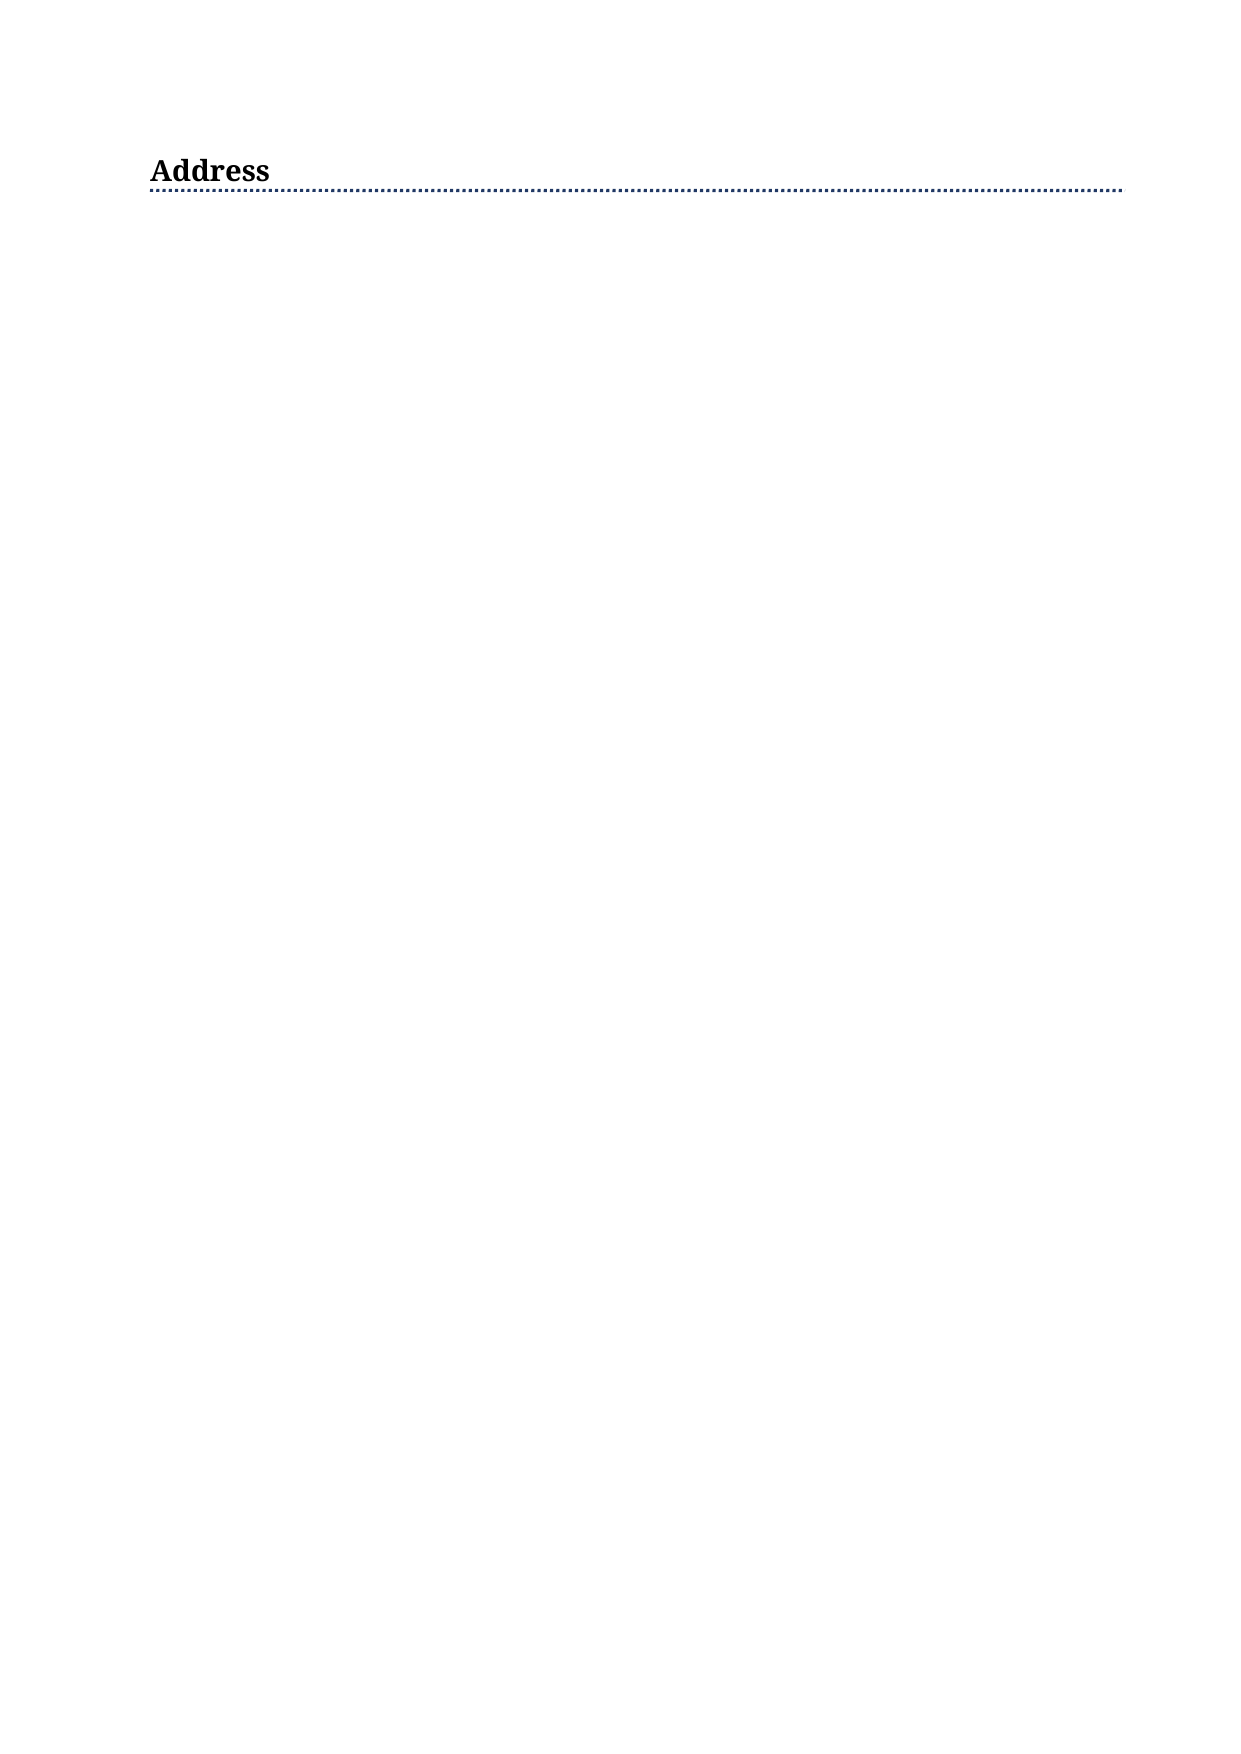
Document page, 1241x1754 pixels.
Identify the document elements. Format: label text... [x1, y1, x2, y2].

text Address [150, 150, 1090, 190]
